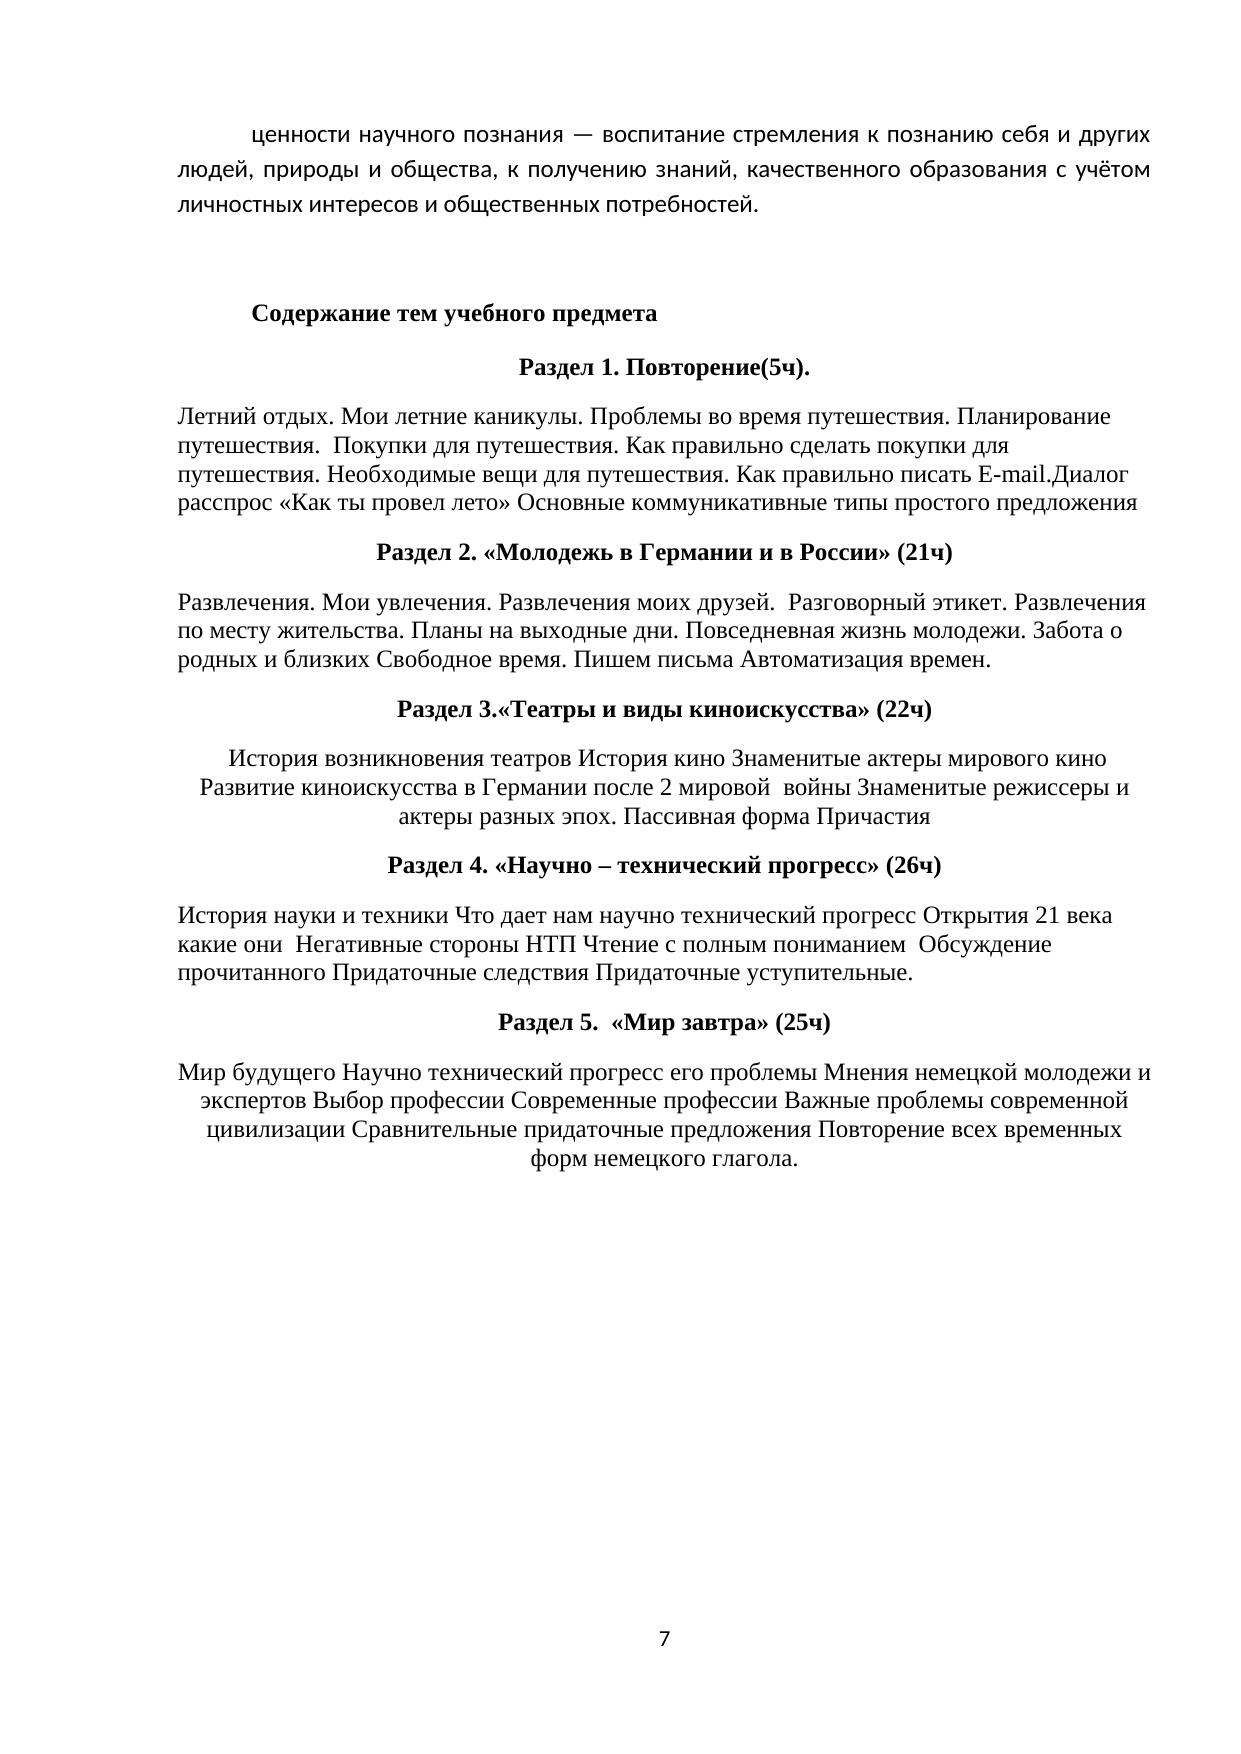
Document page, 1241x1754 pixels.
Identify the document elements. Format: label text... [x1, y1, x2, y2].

text Мир будущего Научно технический прогресс его проблемы Мнения немецкой молодежи и экспертов Выбор профессии Современные профессии Важные проблемы современной цивилизации Сравнительные придаточные предложения Повторение всех временных форм немецкого глагола. [177, 1057, 1152, 1172]
text Содержание тем учебного предмета [177, 298, 1152, 327]
text Раздел 2. «Молодежь в Германии и в России» (21ч) [177, 537, 1152, 566]
text Развлечения. Мои увлечения. Развлечения моих друзей. Разговорный этикет. Развлечения по месту жительства. Планы на выходные дни. Повседневная жизнь молодежи. Забота о родных и близких Свободное время. Пишем письма Автоматизация времен. [177, 587, 1152, 673]
text Раздел 1. Повторение(5ч). [177, 352, 1152, 380]
text ценности научного познания — воспитание стремления к познанию себя и других людей, природы и общества, к получению знаний, качественного образования с учётом личностных интересов и общественных потребностей. [177, 118, 1152, 219]
text Летний отдых. Мои летние каникулы. Проблемы во время путешествия. Планирование путешествия. Покупки для путешествия. Как правильно сделать покупки для путешествия. Необходимые вещи для путешествия. Как правильно писать E-mail.Диалог расспрос «Как ты провел лето» Основные коммуникативные типы простого предложения [177, 401, 1152, 516]
text История возникновения театров История кино Знаменитые актеры мирового кино Развитие киноискусства в Германии после 2 мировой войны Знаменитые режиссеры и актеры разных эпох. Пассивная форма Причастия [177, 743, 1152, 829]
text Раздел 5. «Мир завтра» (25ч) [177, 1007, 1152, 1036]
text Раздел 3.«Театры и виды киноискусства» (22ч) [177, 694, 1152, 722]
text Раздел 4. «Научно – технический прогресс» (26ч) [177, 850, 1152, 879]
text История науки и техники Что дает нам научно технический прогресс Открытия 21 века какие они Негативные стороны НТП Чтение с полным пониманием Обсуждение прочитанного Придаточные следствия Придаточные уступительные. [177, 900, 1152, 986]
